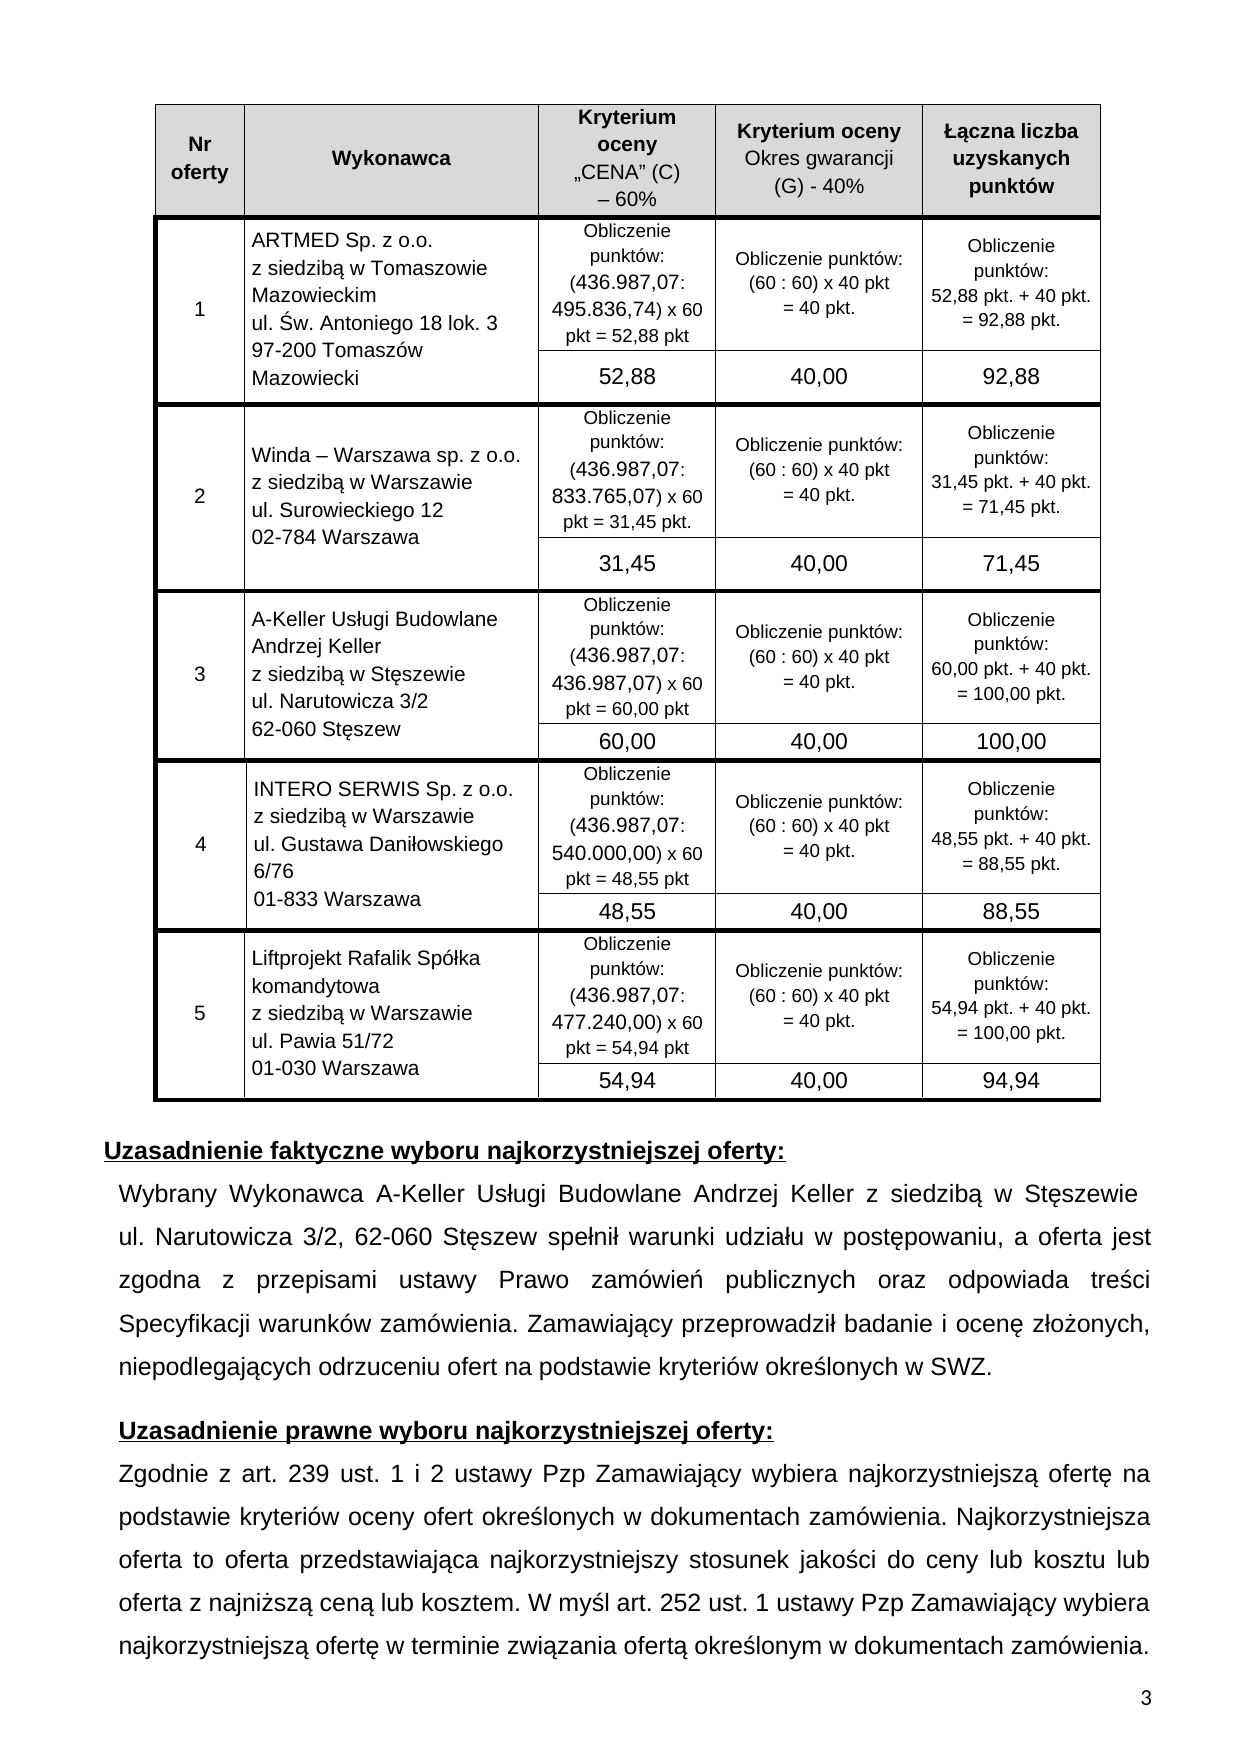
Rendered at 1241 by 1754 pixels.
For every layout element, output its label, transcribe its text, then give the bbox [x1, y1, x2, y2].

table_cell Obliczenie punktów: 31,45 pkt. + 40 pkt. = 71,45 pkt. [923, 407, 1100, 537]
table_header Wykonawca [245, 105, 538, 215]
table_cell 92,88 [923, 351, 1100, 402]
table_cell Obliczenie punktów: 54,94 pkt. + 40 pkt. = 100,00 pkt. [923, 933, 1100, 1062]
table_cell 40,00 [716, 351, 922, 402]
table_cell Obliczenie punktów: (436.987,07: 477.240,00) x 60 pkt = 54,94 pkt [539, 933, 715, 1062]
table_cell Obliczenie punktów: 52,88 pkt. + 40 pkt. = 92,88 pkt. [923, 220, 1100, 350]
table_cell 40,00 [716, 538, 922, 589]
table_cell 5 [158, 933, 244, 1097]
table_cell ARTMED Sp. z o.o. z siedzibą w Tomaszowie Mazowieckim ul. Św. Antoniego 18 lok. 3 97-200 Tomaszów Mazowiecki [245, 220, 538, 402]
table_cell Liftprojekt Rafalik Spółka komandytowa z siedzibą w Warszawie ul. Pawia 51/72 01-030 Warszawa [245, 933, 538, 1097]
table_cell 54,94 [539, 1064, 715, 1097]
table_cell 40,00 [716, 724, 922, 758]
table_cell Obliczenie punktów: (436.987,07: 436.987,07) x 60 pkt = 60,00 pkt [539, 593, 715, 723]
table_cell Obliczenie punktów: (60 : 60) x 40 pkt = 40 pkt. [716, 593, 922, 723]
table_cell 52,88 [539, 351, 715, 402]
text Uzasadnienie prawne wyboru najkorzystniejszej oferty: [118, 1416, 1152, 1444]
table_header Łączna liczba uzyskanych punktów [923, 105, 1100, 215]
text Zgodnie z art. 239 ust. 1 i 2 ustawy Pzp Zamawiający wybiera najkorzystniejszą ofertę na podstawie kryteriów oceny ofert określonych w dokumentach zamówienia. Najkorzystniejsza oferta to oferta przedstawiająca najkorzystniejszy stosunek jakości do ceny lub kosztu lub oferta z najniższą ceną lub kosztem. W myśl art. 252 ust. 1 ustawy Pzp Zamawiający wybiera najkorzystniejszą ofertę w terminie związania ofertą określonym w dokumentach zamówienia. [118, 1459, 1152, 1660]
table_cell Obliczenie punktów: (60 : 60) x 40 pkt = 40 pkt. [716, 407, 922, 537]
table_cell 60,00 [539, 724, 715, 758]
table_cell Obliczenie punktów: 60,00 pkt. + 40 pkt. = 100,00 pkt. [923, 593, 1100, 723]
table_cell Obliczenie punktów: (436.987,07: 833.765,07) x 60 pkt = 31,45 pkt. [539, 407, 715, 537]
table_cell Obliczenie punktów: (60 : 60) x 40 pkt = 40 pkt. [716, 220, 922, 350]
table_cell Obliczenie punktów: (436.987,07: 540.000,00) x 60 pkt = 48,55 pkt [539, 763, 715, 893]
table_cell 40,00 [716, 1064, 922, 1097]
table_cell 31,45 [539, 538, 715, 589]
table_cell Obliczenie punktów: (60 : 60) x 40 pkt = 40 pkt. [716, 933, 922, 1062]
table_cell 2 [158, 407, 244, 589]
table_cell 3 [158, 593, 244, 758]
text Wybrany Wykonawca A-Keller Usługi Budowlane Andrzej Keller z siedzibą w Stęszewie ul. Narutowicza 3/2, 62-060 Stęszew spełnił warunki udziału w postępowaniu, a oferta jest zgodna z przepisami ustawy Prawo zamówień publicznych oraz odpowiada treści Specyfikacji warunków zamówienia. Zamawiający przeprowadził badanie i ocenę złożonych, niepodlegających odrzuceniu ofert na podstawie kryteriów określonych w SWZ. [118, 1179, 1152, 1380]
table_cell 100,00 [923, 724, 1100, 758]
text Uzasadnienie faktyczne wyboru najkorzystniejszej oferty: [103, 134, 1152, 1165]
table_cell 40,00 [716, 894, 922, 928]
table_cell 48,55 [539, 894, 715, 928]
table_cell Winda – Warszawa sp. z o.o. z siedzibą w Warszawie ul. Surowieckiego 12 02-784 Warszawa [245, 407, 538, 589]
table_cell 94,94 [923, 1064, 1100, 1097]
table_cell Obliczenie punktów: 48,55 pkt. + 40 pkt. = 88,55 pkt. [923, 763, 1100, 893]
table_cell 1 [158, 220, 244, 402]
table_cell 4 [158, 763, 246, 928]
table_header Kryterium oceny Okres gwarancji (G) - 40% [716, 105, 922, 215]
table_cell 71,45 [923, 538, 1100, 589]
table_cell INTERO SERWIS Sp. z o.o. z siedzibą w Warszawie ul. Gustawa Daniłowskiego 6/76 01-833 Warszawa [247, 763, 538, 928]
table_cell A-Keller Usługi Budowlane Andrzej Keller z siedzibą w Stęszewie ul. Narutowicza 3/2 62-060 Stęszew [245, 593, 538, 758]
table_cell 88,55 [923, 894, 1100, 928]
table_cell Obliczenie punktów: (436.987,07: 495.836,74) x 60 pkt = 52,88 pkt [539, 220, 715, 350]
table_cell Obliczenie punktów: (60 : 60) x 40 pkt = 40 pkt. [716, 763, 922, 893]
table_header Kryterium oceny „CENA” (C) – 60% [539, 105, 715, 215]
table_header Nr oferty [156, 105, 244, 215]
